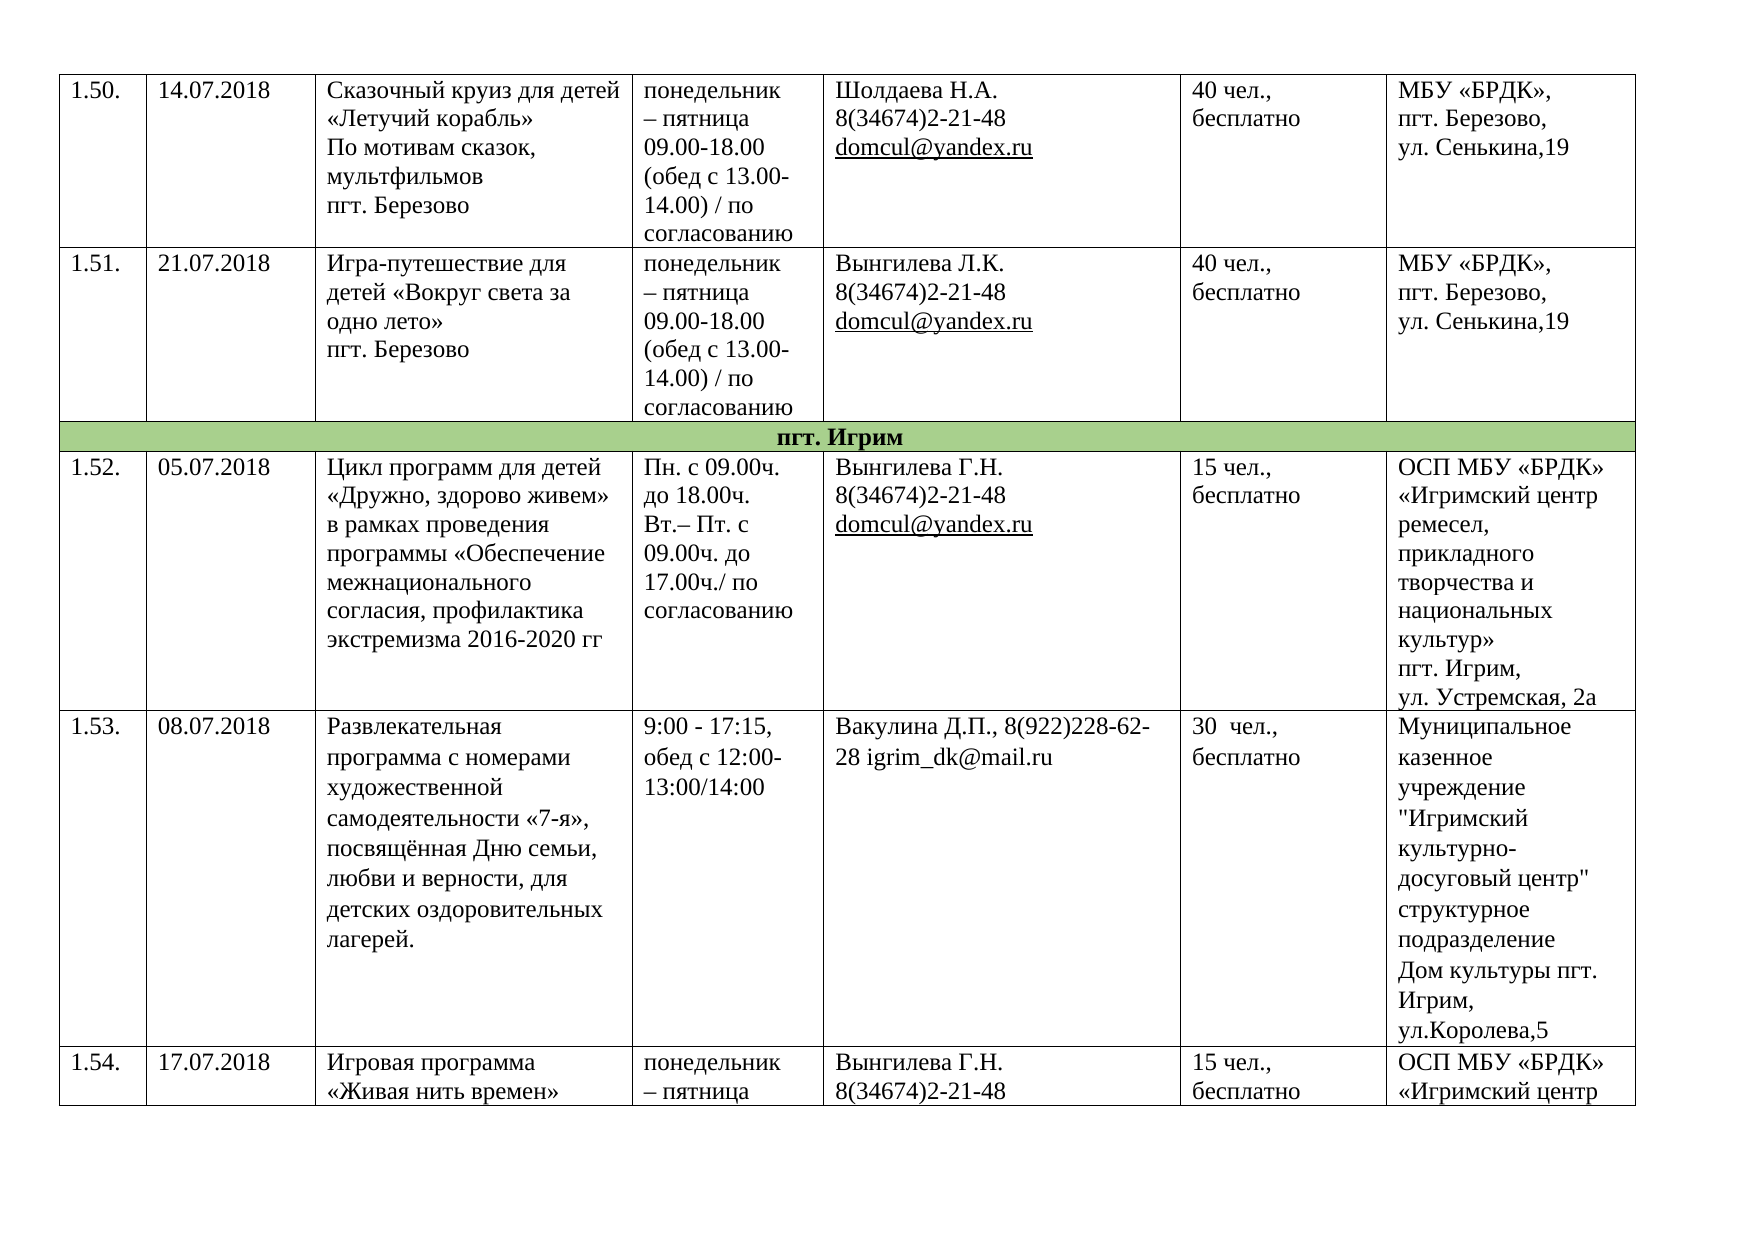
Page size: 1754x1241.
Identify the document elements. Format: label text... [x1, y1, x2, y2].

table_cell 05.07.2018 [147, 452, 315, 710]
table_cell Вынгилева Г.Н. 8(34674)2-21-48 domcul@yandex.ru [824, 452, 1180, 710]
table_cell понедельник – пятница 09.00-18.00 (обед с 13.00-14.00) / по согласованию [633, 248, 823, 421]
table_cell 08.07.2018 [147, 711, 315, 1046]
table_cell Вынгилева Л.К. 8(34674)2-21-48 domcul@yandex.ru [824, 248, 1180, 421]
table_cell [633, 75, 823, 247]
table_cell 1.53. [60, 711, 146, 1046]
table_cell 40 чел., бесплатно [1181, 75, 1386, 247]
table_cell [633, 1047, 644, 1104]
table_cell Сказочный круиз для детей «Летучий корабль» По мотивам сказок, мультфильмов пгт. Березово [316, 75, 632, 247]
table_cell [824, 1047, 1180, 1104]
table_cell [1387, 75, 1635, 247]
table_cell Шолдаева Н.А. 8(34674)2-21-48 domcul@yandex.ru [824, 75, 1180, 247]
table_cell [1387, 1047, 1635, 1104]
table_cell 1.51. [60, 248, 146, 421]
table_cell Развлекательная программа с номерами художественной самодеятельности «7-я», посвящённая Дню семьи, любви и верности, для детских оздоровительных лагерей. [316, 711, 632, 1046]
table_cell 21.07.2018 [147, 248, 315, 421]
table_cell 40 чел., бесплатно [1181, 248, 1386, 421]
table_cell 1.52. [60, 452, 146, 710]
table_cell Пн. с 09.00ч. до 18.00ч. Вт.– Пт. с 09.00ч. до 17.00ч./ по согласованию [633, 452, 823, 710]
table_cell 14.07.2018 [147, 75, 315, 247]
table_cell Муниципальное казенное учреждение "Игримский культурно-досуговый центр" структурное подразделение Дом культуры пгт. Игрим, ул.Королева,5 [1387, 711, 1635, 1046]
table_cell Игра-путешествие для детей «Вокруг света за одно лето» пгт. Березово [316, 248, 632, 421]
table_cell 30 чел., бесплатно [1181, 711, 1386, 1046]
table_cell 17.07.2018 [147, 1047, 315, 1104]
table_cell 1.54. [60, 1047, 146, 1104]
table_cell Цикл программ для детей «Дружно, здорово живем» в рамках проведения программы «Обеспечение межнационального согласия, профилактика экстремизма 2016-2020 гг [316, 452, 632, 710]
table_cell 1.50. [60, 75, 146, 247]
table_cell пгт. Игрим [60, 422, 1635, 451]
table_cell 15 чел., бесплатно [1181, 1047, 1386, 1104]
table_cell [316, 1047, 632, 1104]
table_cell Вакулина Д.П., 8(922)228-62-28 igrim_dk@mail.ru [824, 711, 1180, 1046]
table_cell МБУ «БРДК», пгт. Березово, ул. Сенькина,19 [1387, 248, 1635, 421]
table_cell 9:00 - 17:15, обед с 12:00-13:00/14:00 [633, 711, 823, 1046]
table_cell ОСП МБУ «БРДК» «Игримский центр ремесел, прикладного творчества и национальных культур» пгт. Игрим, ул. Устремская, 2а [1387, 452, 1635, 710]
table_cell 15 чел., бесплатно [1181, 452, 1386, 710]
